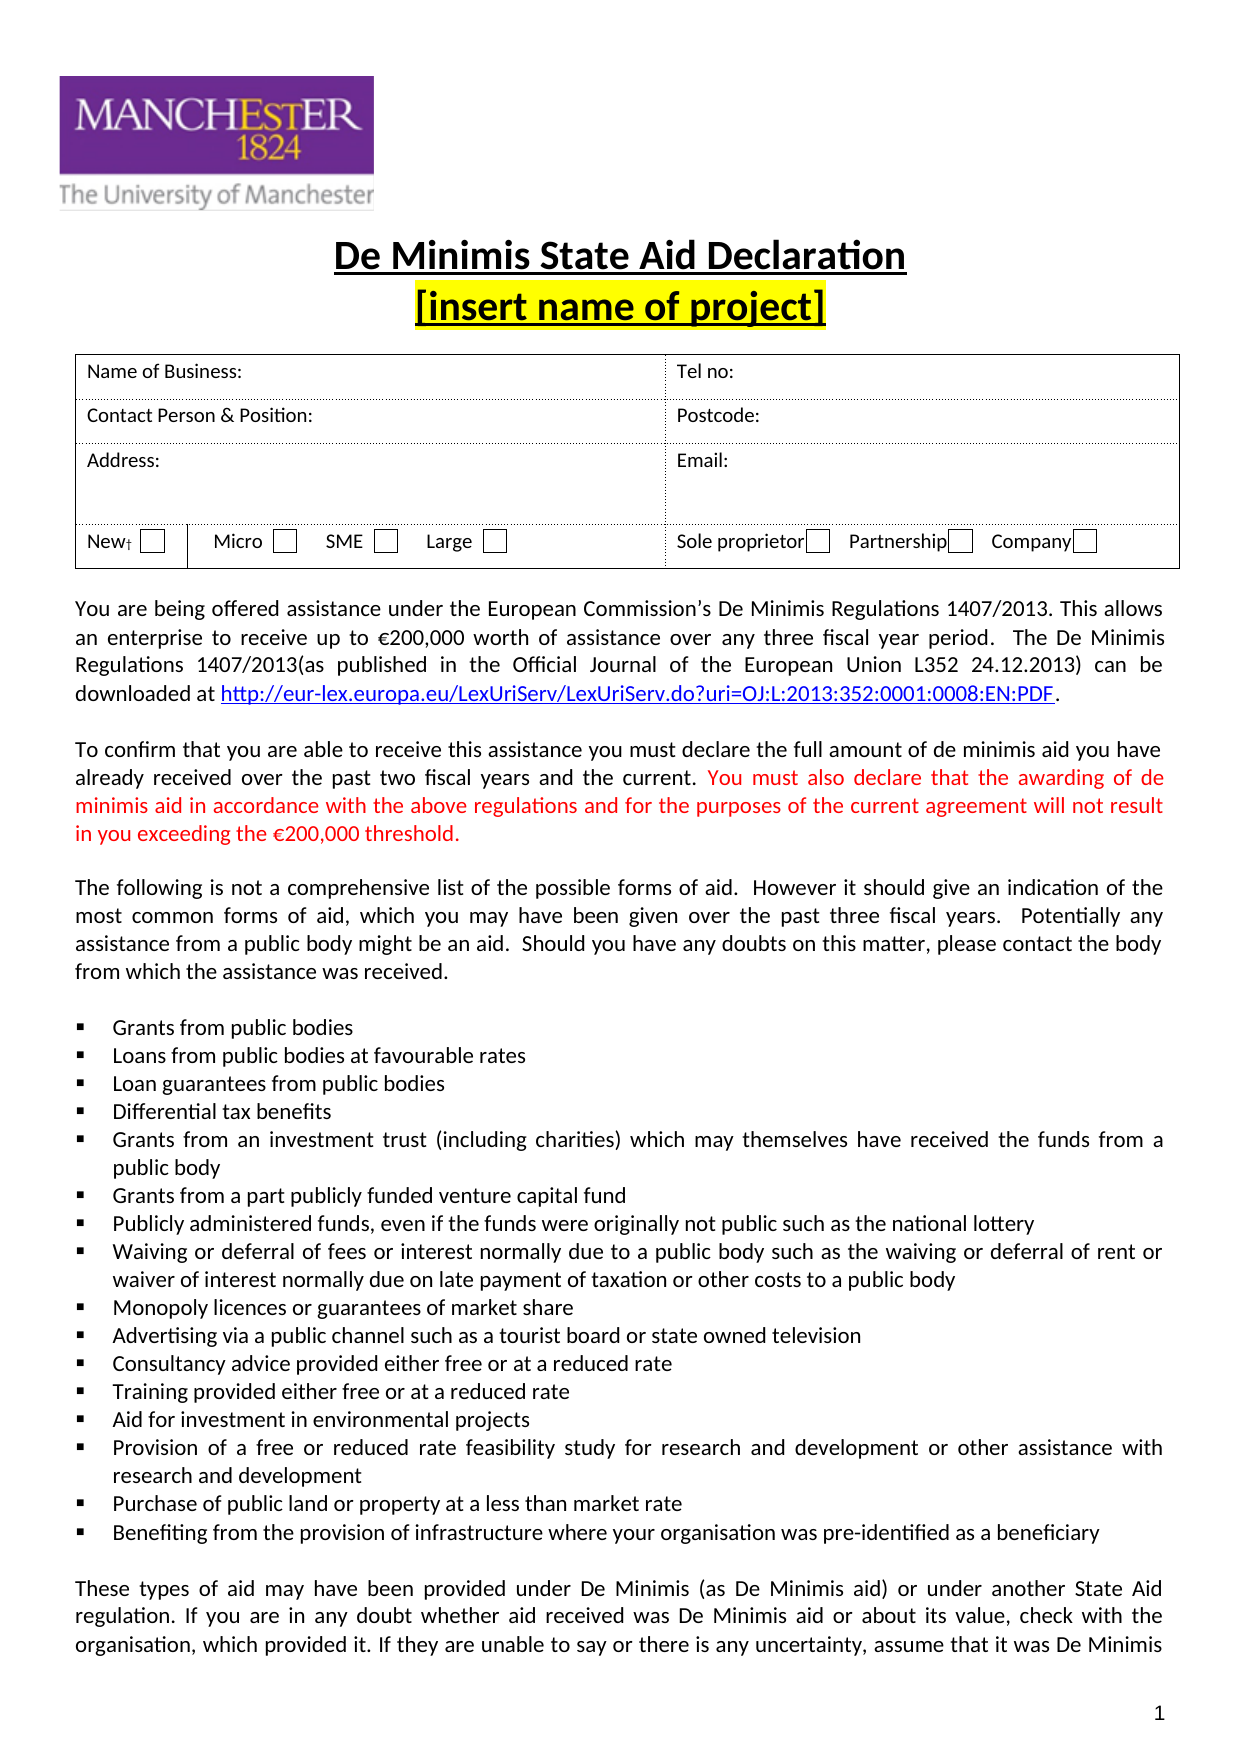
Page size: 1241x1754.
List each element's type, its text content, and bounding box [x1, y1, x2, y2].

list Loan guarantees from public bodies [75, 1069, 1165, 1097]
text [75, 1574, 1165, 1658]
table_cell New† [76, 524, 187, 568]
table_header Tel no: [665, 355, 1179, 399]
list Grants from an investment trust (including charities) which may themselves have received the funds from a public body [75, 1125, 1165, 1181]
table_header Name of Business: [76, 355, 665, 399]
table_cell Sole proprietor Partnership Company [665, 524, 1179, 568]
text You are being offered assistance under the European Commission’s De Minimis Regulations 1407/2013. This allows an enterprise to receive up to €200,000 worth of assistance over any three fiscal year period. The De Minimis Regulations 1407/2013(as published in the Official Journal of the European Union L352 24.12.2013) can be downloaded at http://eur-lex.europa.eu/LexUriServ/LexUriServ.do?uri=OJ:L:2013:352:0001:0008:EN:PDF. [75, 594, 1165, 707]
list Publicly administered funds, even if the funds were originally not public such as the national lottery [75, 1209, 1165, 1237]
list Consultancy advice provided either free or at a reduced rate [75, 1349, 1165, 1377]
list Training provided either free or at a reduced rate [75, 1377, 1165, 1406]
text [insert name of project] [75, 279, 1165, 330]
list Loans from public bodies at favourable rates [75, 1041, 1165, 1069]
table_cell Email: [665, 443, 1179, 524]
list Differential tax benefits [75, 1097, 1165, 1125]
list Grants from public bodies [75, 1013, 1165, 1041]
list Waiving or deferral of fees or interest normally due to a public body such as the waiving or deferral of rent or waiver of interest normally due on late payment of taxation or other costs to a public body [75, 1237, 1165, 1293]
list Provision of a free or reduced rate feasibility study for research and development or other assistance with research and development [75, 1433, 1165, 1489]
table_cell Contact Person & Position: [76, 399, 665, 443]
list Aid for investment in environmental projects [75, 1406, 1165, 1433]
text The following is not a comprehensive list of the possible forms of aid. However it should give an indication of the most common forms of aid, which you may have been given over the past three fiscal years. Potentially any assistance from a public body might be an aid. Should you have any doubts on this matter, please contact the body from which the assistance was received. [75, 873, 1165, 985]
picture [58, 76, 374, 211]
list Purchase of public land or property at a less than market rate [75, 1489, 1165, 1518]
list Advertising via a public channel such as a tourist board or state owned television [75, 1321, 1165, 1349]
text De Minimis State Aid Declaration [75, 229, 1165, 279]
list Benefiting from the provision of infrastructure where your organisation was pre-identified as a beneficiary [75, 1518, 1165, 1546]
table_cell Address: [76, 443, 665, 524]
table_cell Micro SME Large [188, 524, 665, 568]
table_cell Postcode: [665, 399, 1179, 443]
text To confirm that you are able to receive this assistance you must declare the full amount of de minimis aid you have already received over the past two fiscal years and the current. You must also declare that the awarding of de minimis aid in accordance with the above regulations and for the purposes of the current agreement will not result in you exceeding the €200,000 threshold. [75, 735, 1165, 847]
list Grants from a part publicly funded venture capital fund [75, 1181, 1165, 1209]
list Monopoly licences or guarantees of market share [75, 1293, 1165, 1321]
